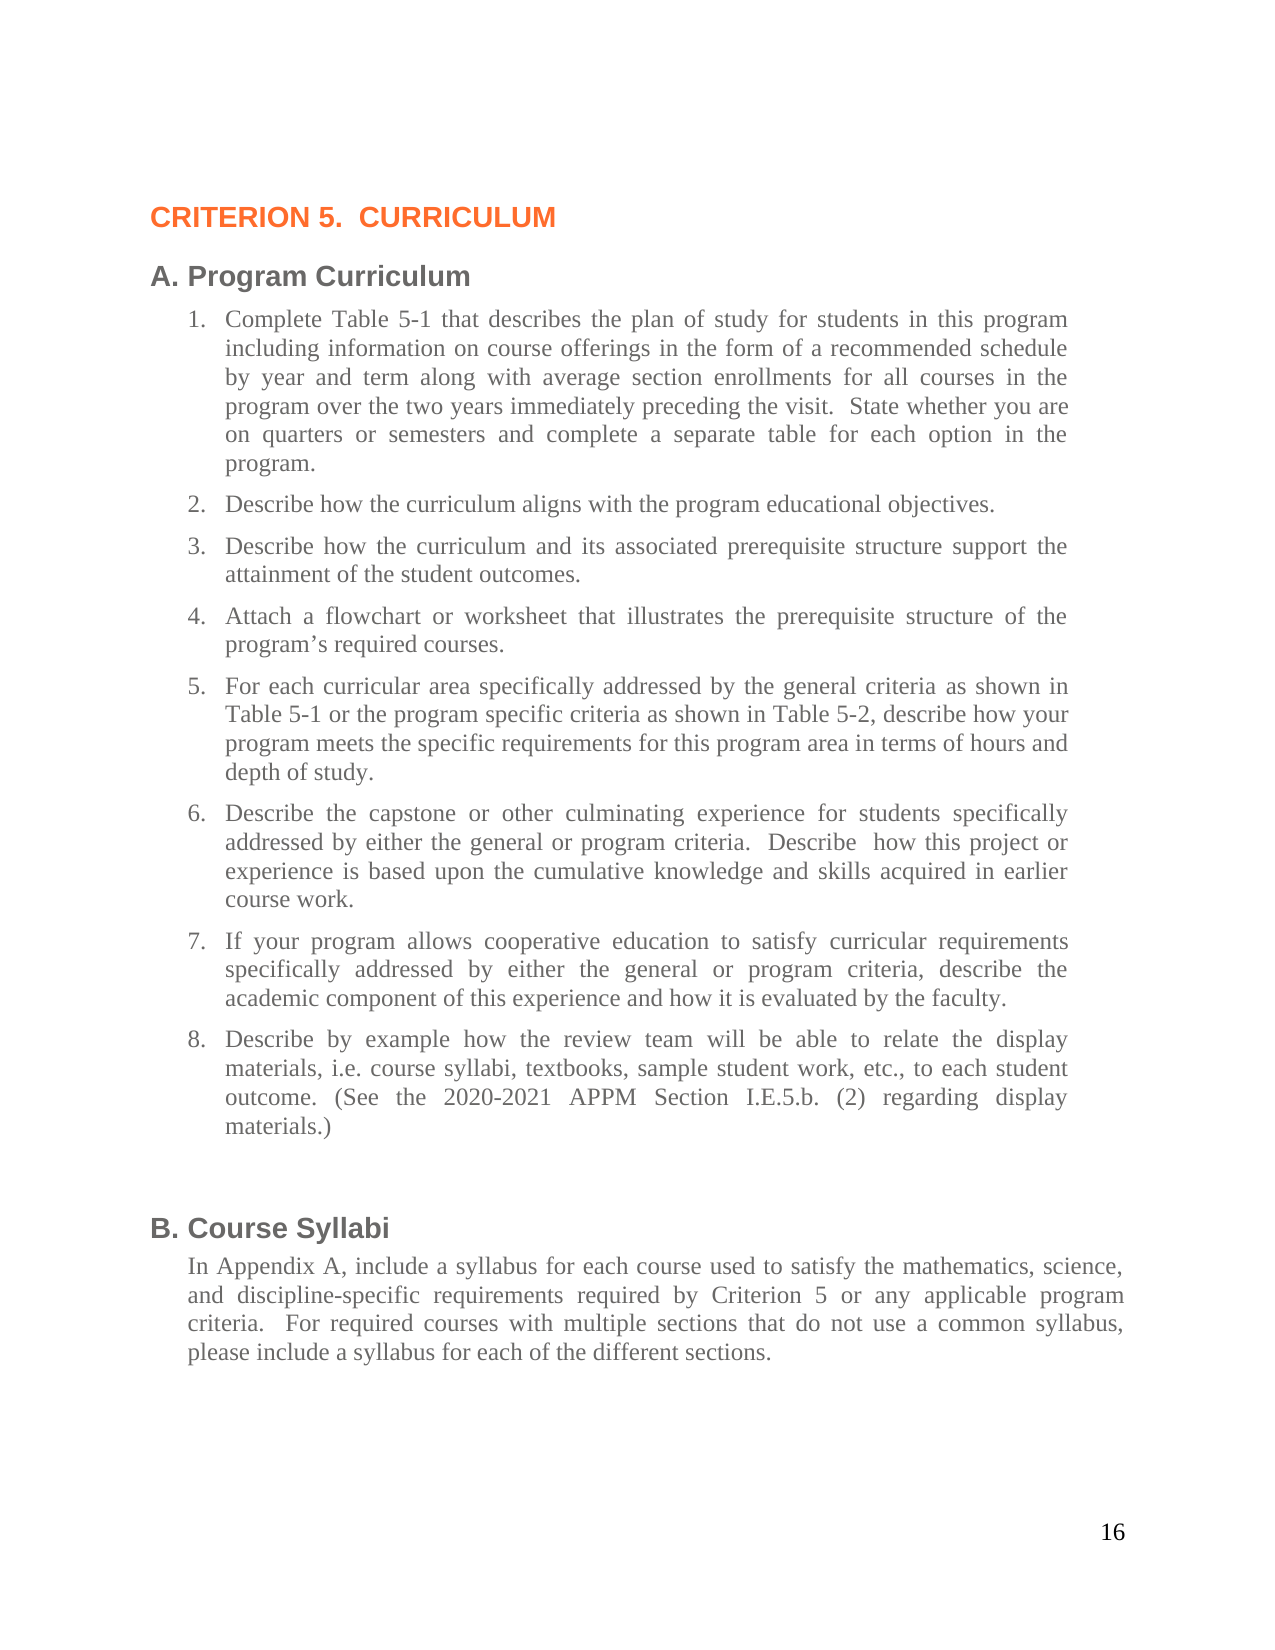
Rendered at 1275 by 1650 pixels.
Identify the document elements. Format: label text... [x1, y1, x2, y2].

subtitle Describe how the curriculum aligns with the program educational objectives. [187, 489, 1069, 518]
list Describe by example how the review team will be able to relate the display materials, i.e. course syllabi, textbooks, sample student work, etc., to each student outcome. (See the 2020-2021 APPM Section I.E.5.b. (2) regarding display materials.) [187, 1024, 1069, 1139]
subtitle Describe how the curriculum and its associated prerequisite structure support the attainment of the student outcomes. [187, 531, 1069, 588]
subtitle Complete Table 5-1 that describes the plan of study for students in this program including information on course offerings in the form of a recommended schedule by year and term along with average section enrollments for all courses in the program over the two years immediately preceding the visit. State whether you are on quarters or semesters and complete a separate table for each option in the program. [187, 304, 1069, 477]
subtitle Course Syllabi [150, 1211, 1125, 1245]
text In Appendix A, include a syllabus for each course used to satisfy the mathematics, science, and discipline-specific requirements required by Criterion 5 or any applicable program criteria. For required courses with multiple sections that do not use a common syllabus, please include a syllabus for each of the different sections. [187, 1251, 1125, 1366]
list Attach a flowchart or worksheet that illustrates the prerequisite structure of the program’s required courses. [187, 601, 1069, 658]
subtitle For each curricular area specifically addressed by the general criteria as shown in Table 5-1 or the program specific criteria as shown in Table 5-2, describe how your program meets the specific requirements for this program area in terms of hours and depth of study. [187, 671, 1069, 786]
subtitle If your program allows cooperative education to satisfy curricular requirements specifically addressed by either the general or program criteria, describe the academic component of this experience and how it is evaluated by the faculty. [187, 926, 1069, 1012]
subtitle Program Curriculum [150, 258, 1125, 292]
subtitle CRITERION 5. CURRICULUM [150, 200, 1125, 233]
subtitle Describe the capstone or other culminating experience for students specifically addressed by either the general or program criteria. Describe how this project or experience is based upon the cumulative knowledge and skills acquired in earlier course work. [187, 798, 1069, 913]
